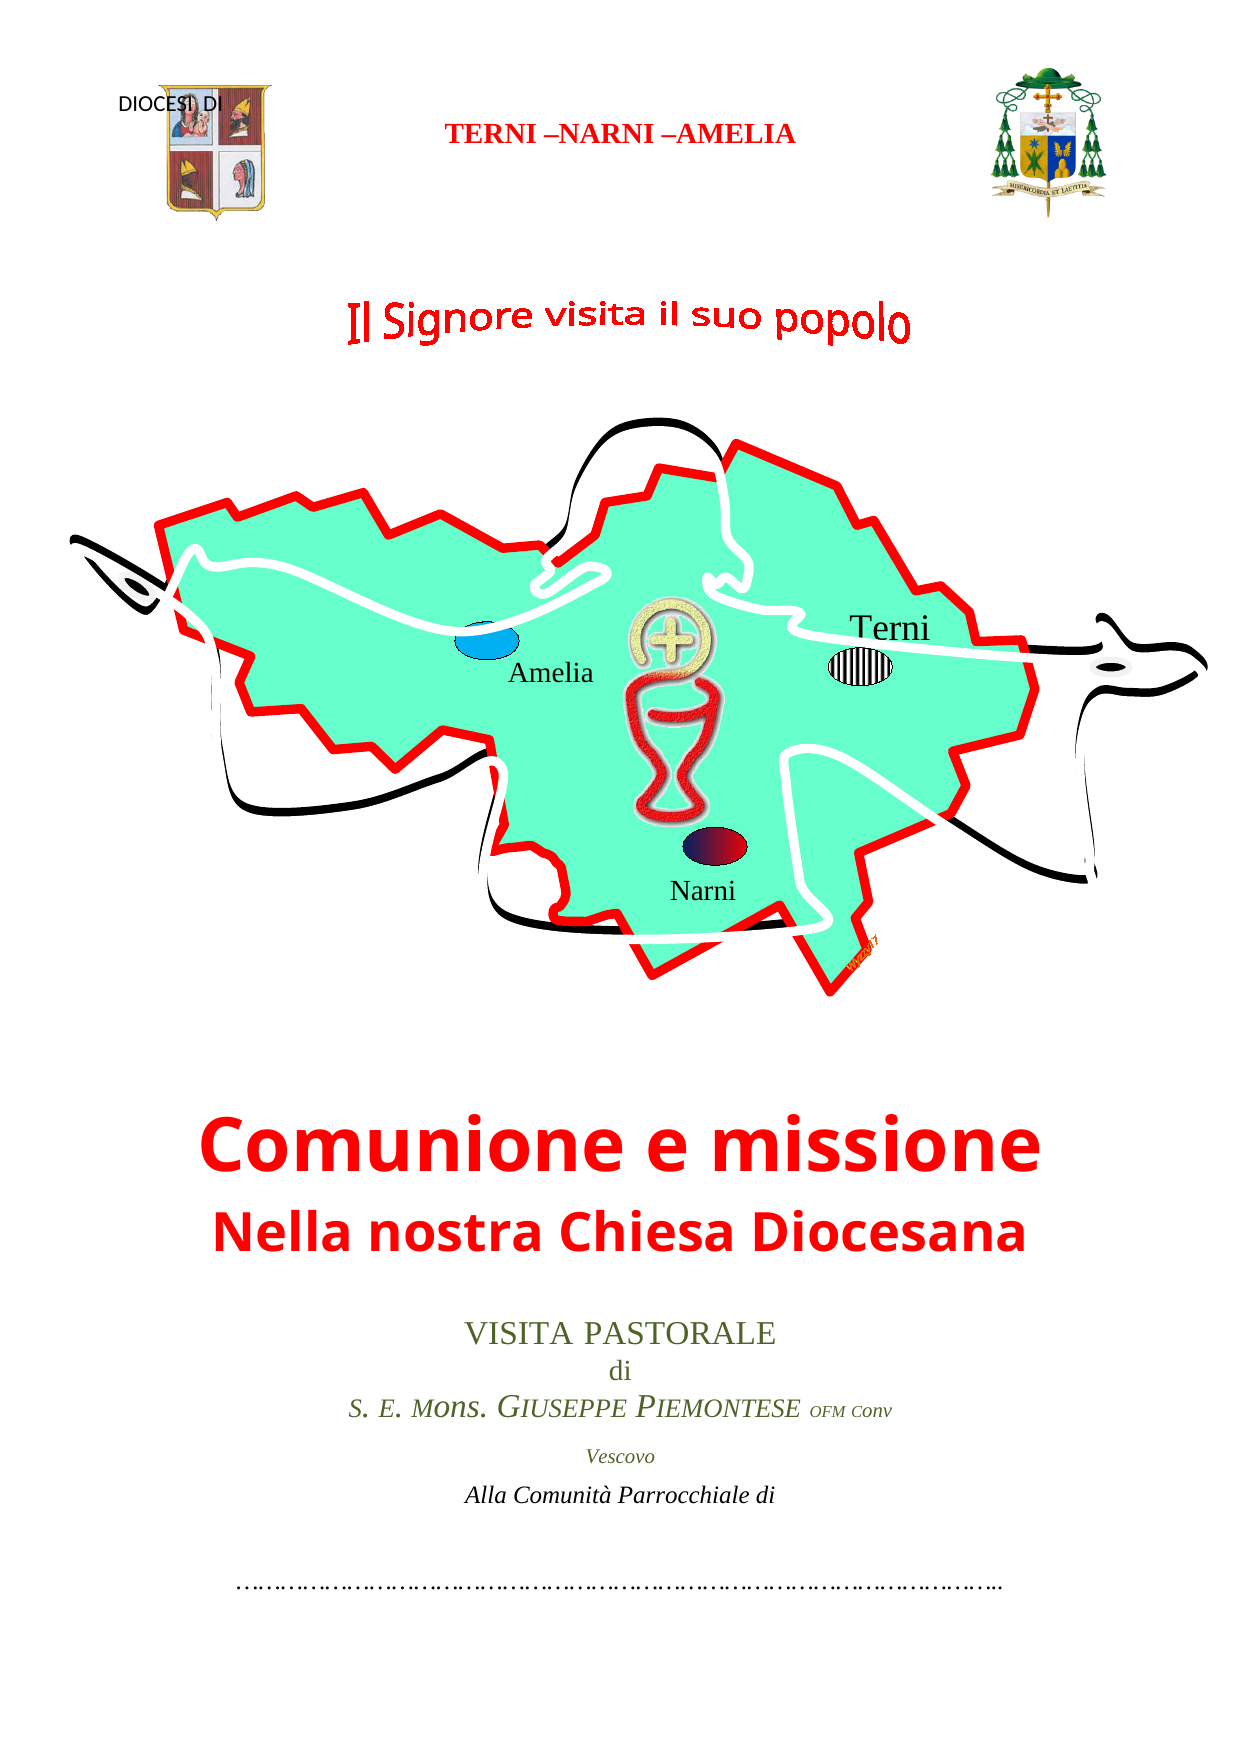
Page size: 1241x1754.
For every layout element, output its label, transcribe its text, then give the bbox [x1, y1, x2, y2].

title TERNI –NARNI –AMELIA [118, 117, 977, 150]
text DIOCESI DI [118, 89, 977, 117]
picture [977, 52, 1119, 248]
title di [118, 1353, 1122, 1387]
title Nella nostra Chiesa Diocesana [118, 1193, 1122, 1267]
title visita pastorale [118, 1305, 1122, 1353]
picture [158, 85, 273, 89]
title Alla Comunità Parrocchiale di [118, 1480, 1122, 1509]
picture [158, 150, 273, 221]
title Comunione e missione [118, 1091, 1122, 1193]
picture [610, 590, 737, 835]
title s. e. mons. Giuseppe Piemontese ofm conv [118, 1387, 1122, 1425]
title ………………………………………………………………………………………….. [118, 1566, 1122, 1595]
title Vescovo [118, 1444, 1122, 1468]
picture [828, 647, 893, 685]
